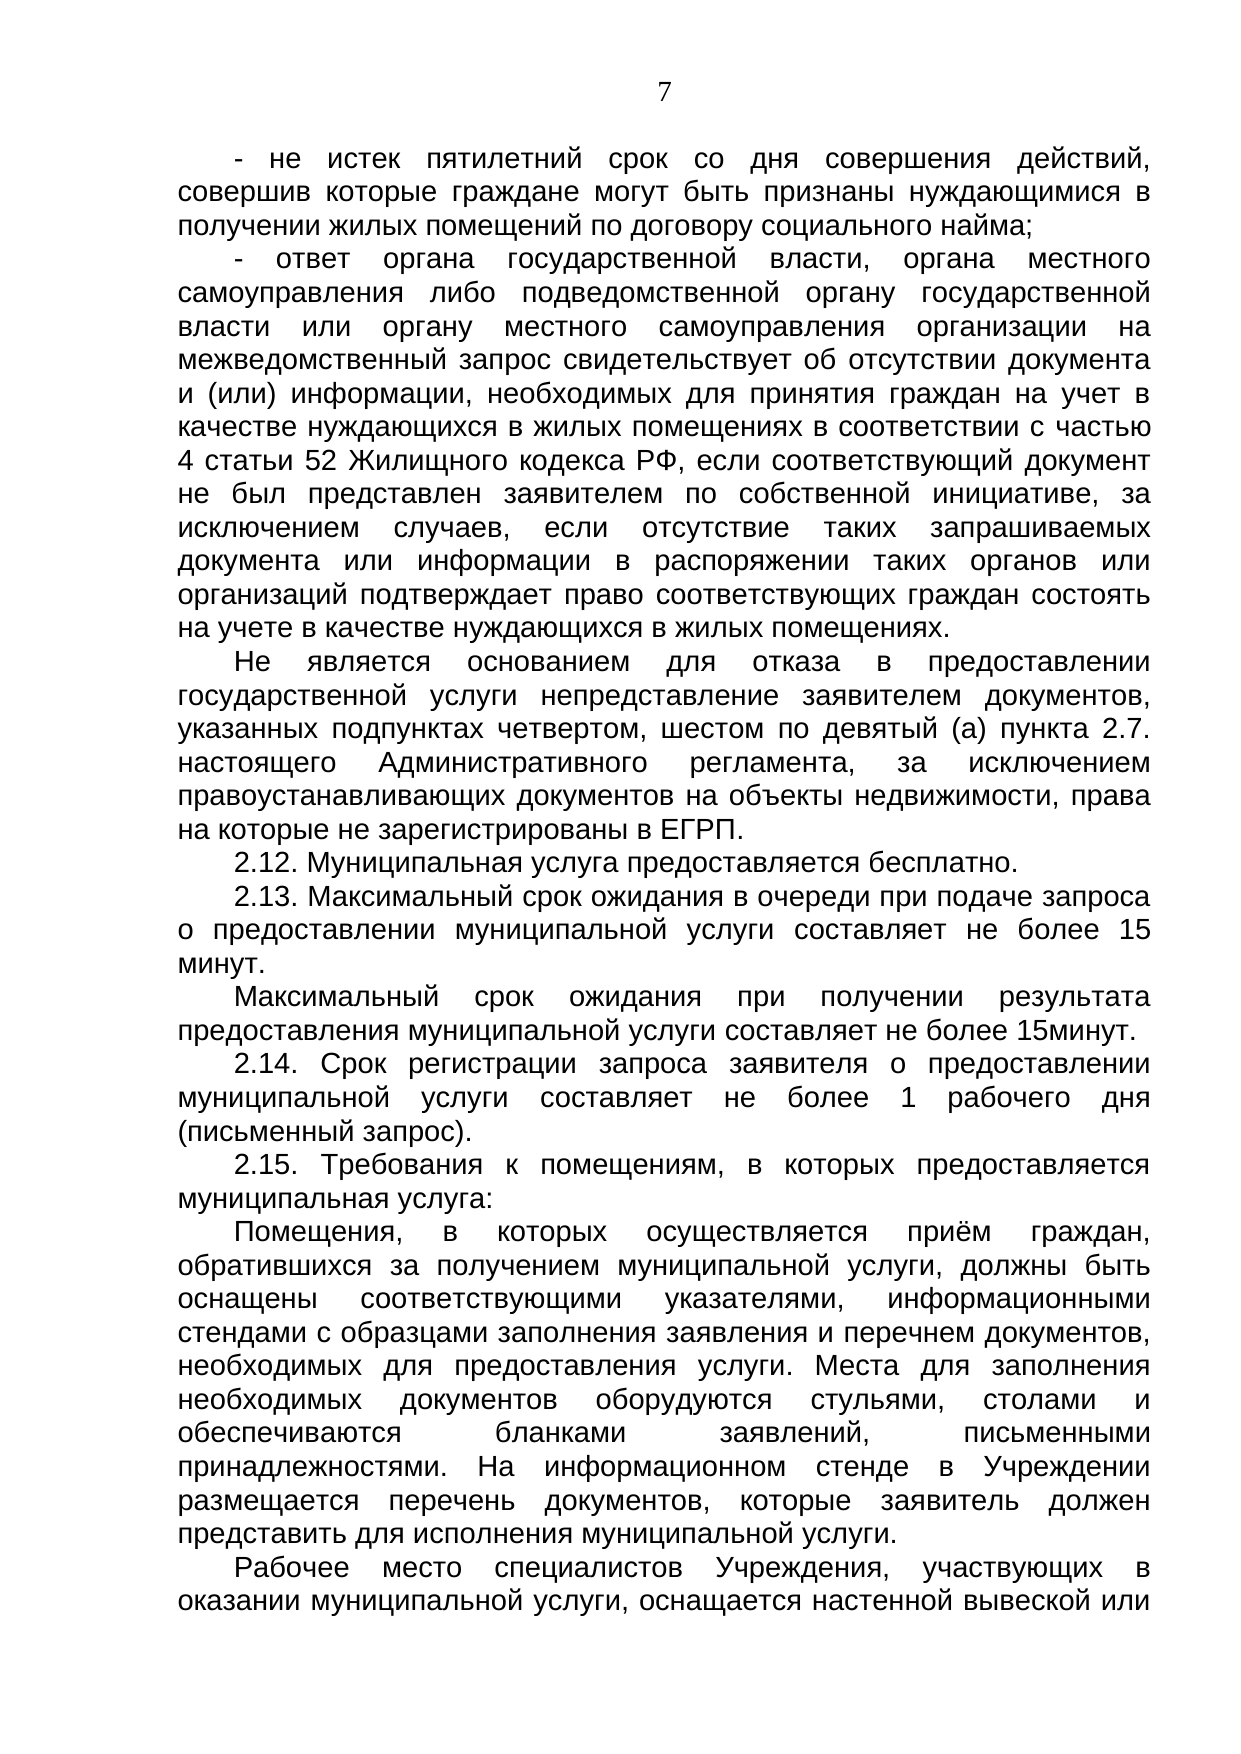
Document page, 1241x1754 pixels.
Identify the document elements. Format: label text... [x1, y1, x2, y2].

text 2.13. Максимальный срок ожидания в очереди при подаче запроса о предоставлении муниципальной услуги составляет не более 15 минут. [177, 879, 1152, 979]
text 2.15. Требования к помещениям, в которых предоставляется муниципальная услуга: [177, 1147, 1152, 1214]
text 2.14. Срок регистрации запроса заявителя о предоставлении муниципальной услуги составляет не более 1 рабочего дня (письменный запрос). [177, 1047, 1152, 1147]
text Максимальный срок ожидания при получении результата предоставления муниципальной услуги составляет не более 15минут. [177, 979, 1152, 1047]
text Помещения, в которых осуществляется приём граждан, обратившихся за получением муниципальной услуги, должны быть оснащены соответствующими указателями, информационными стендами с образцами заполнения заявления и перечнем документов, необходимых для предоставления услуги. Места для заполнения необходимых документов оборудуются стульями, столами и обеспечиваются бланками заявлений, письменными принадлежностями. На информационном стенде в Учреждении размещается перечень документов, которые заявитель должен представить для исполнения муниципальной услуги. [177, 1214, 1152, 1550]
text Не является основанием для отказа в предоставлении государственной услуги непредставление заявителем документов, указанных подпунктах четвертом, шестом по девятый (а) пункта 2.7. настоящего Административного регламента, за исключением правоустанавливающих документов на объекты недвижимости, права на которые не зарегистрированы в ЕГРП. [177, 644, 1152, 845]
text - ответ органа государственной власти, органа местного самоуправления либо подведомственной органу государственной власти или органу местного самоуправления организации на межведомственный запрос свидетельствует об отсутствии документа и (или) информации, необходимых для принятия граждан на учет в качестве нуждающихся в жилых помещениях в соответствии с частью 4 статьи 52 Жилищного кодекса РФ, если соответствующий документ не был представлен заявителем по собственной инициативе, за исключением случаев, если отсутствие таких запрашиваемых документа или информации в распоряжении таких органов или организаций подтверждает право соответствующих граждан состоять на учете в качестве нуждающихся в жилых помещениях. [177, 242, 1152, 644]
text - не истек пятилетний срок со дня совершения действий, совершив которые граждане могут быть признаны нуждающимися в получении жилых помещений по договору социального найма; [177, 141, 1152, 242]
text 2.12. Муниципальная услуга предоставляется бесплатно. [177, 845, 1152, 879]
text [177, 1550, 1152, 1617]
